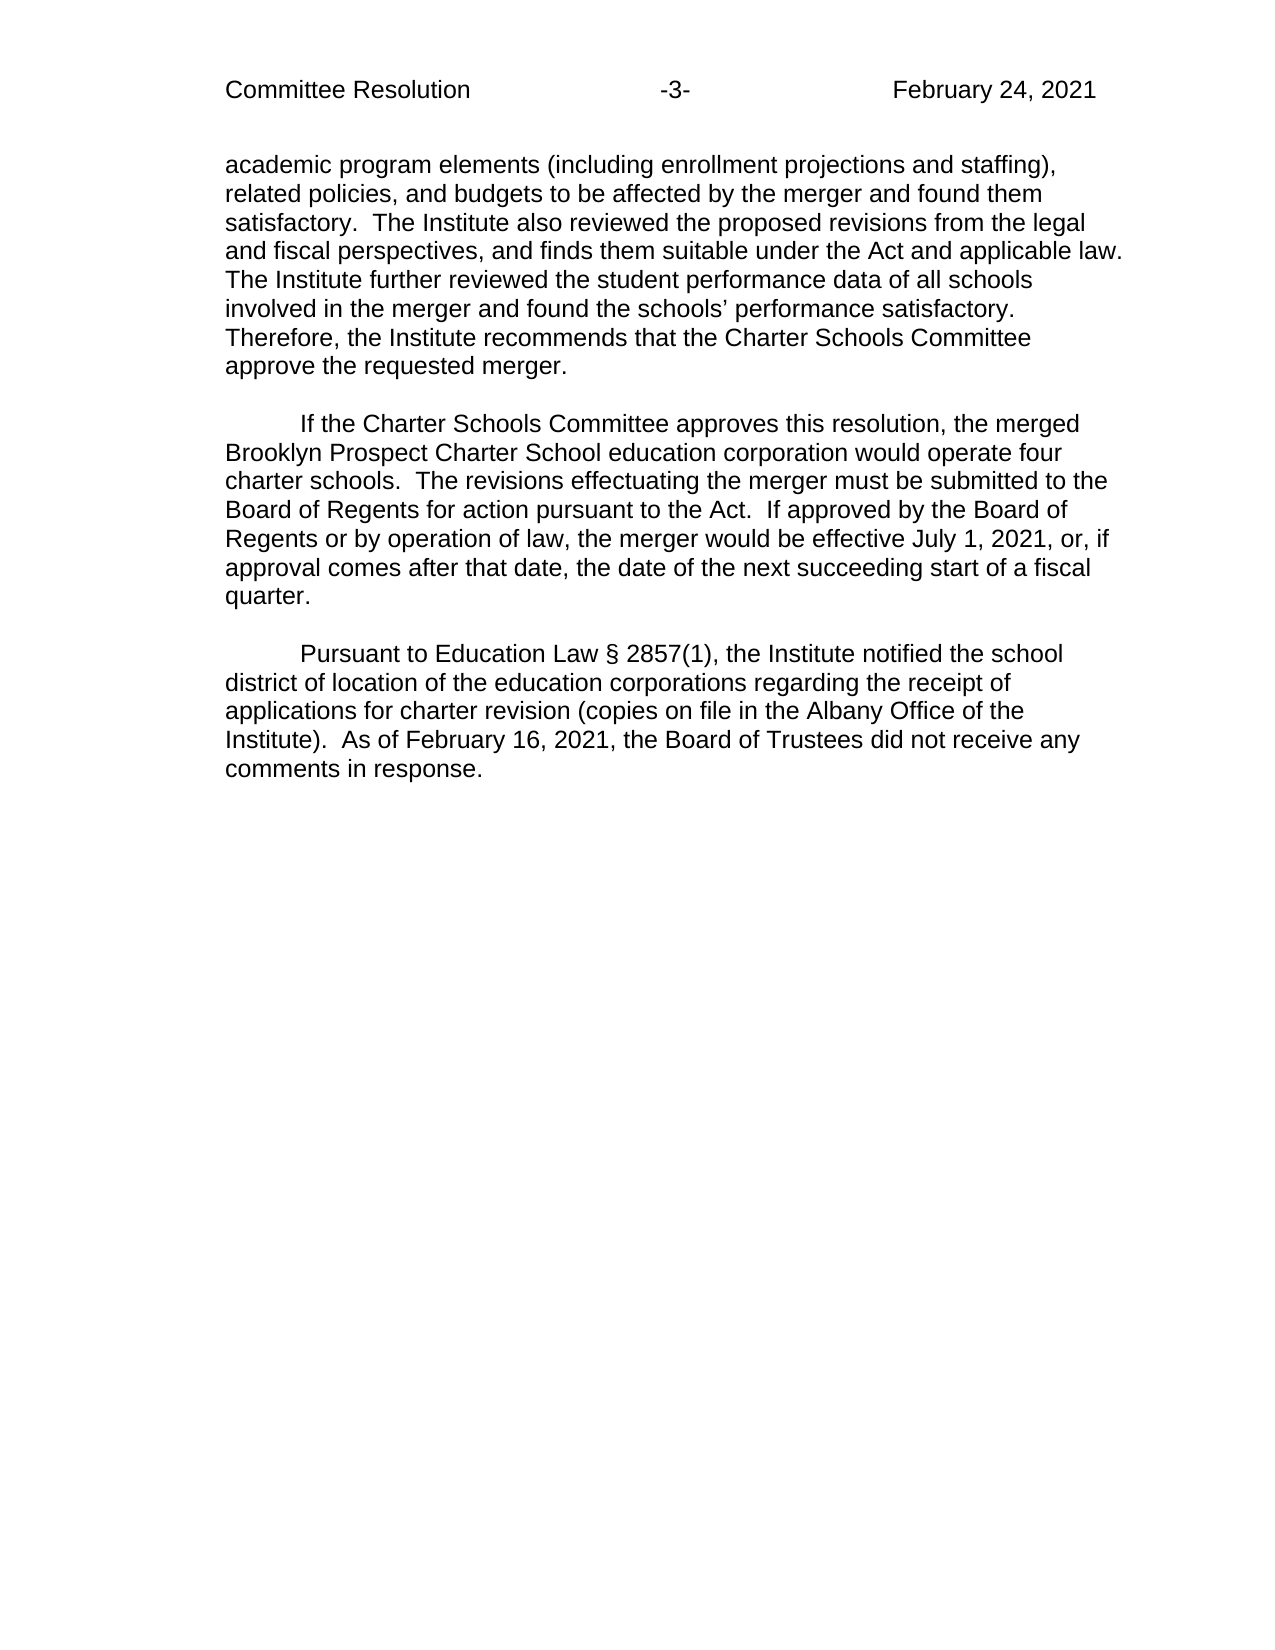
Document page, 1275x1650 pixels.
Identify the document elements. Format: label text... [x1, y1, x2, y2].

text If the Charter Schools Committee approves this resolution, the merged Brooklyn Prospect Charter School education corporation would operate four charter schools. The revisions effectuating the merger must be submitted to the Board of Regents for action pursuant to the Act. If approved by the Board of Regents or by operation of law, the merger would be effective July 1, 2021, or, if approval comes after that date, the date of the next succeeding start of a fiscal quarter. [225, 409, 1125, 610]
text Pursuant to Education Law § 2857(1), the Institute notified the school district of location of the education corporations regarding the receipt of applications for charter revision (copies on file in the Albany Office of the Institute). As of February 16, 2021, the Board of Trustees did not receive any comments in response. [225, 639, 1125, 782]
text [225, 150, 1125, 380]
